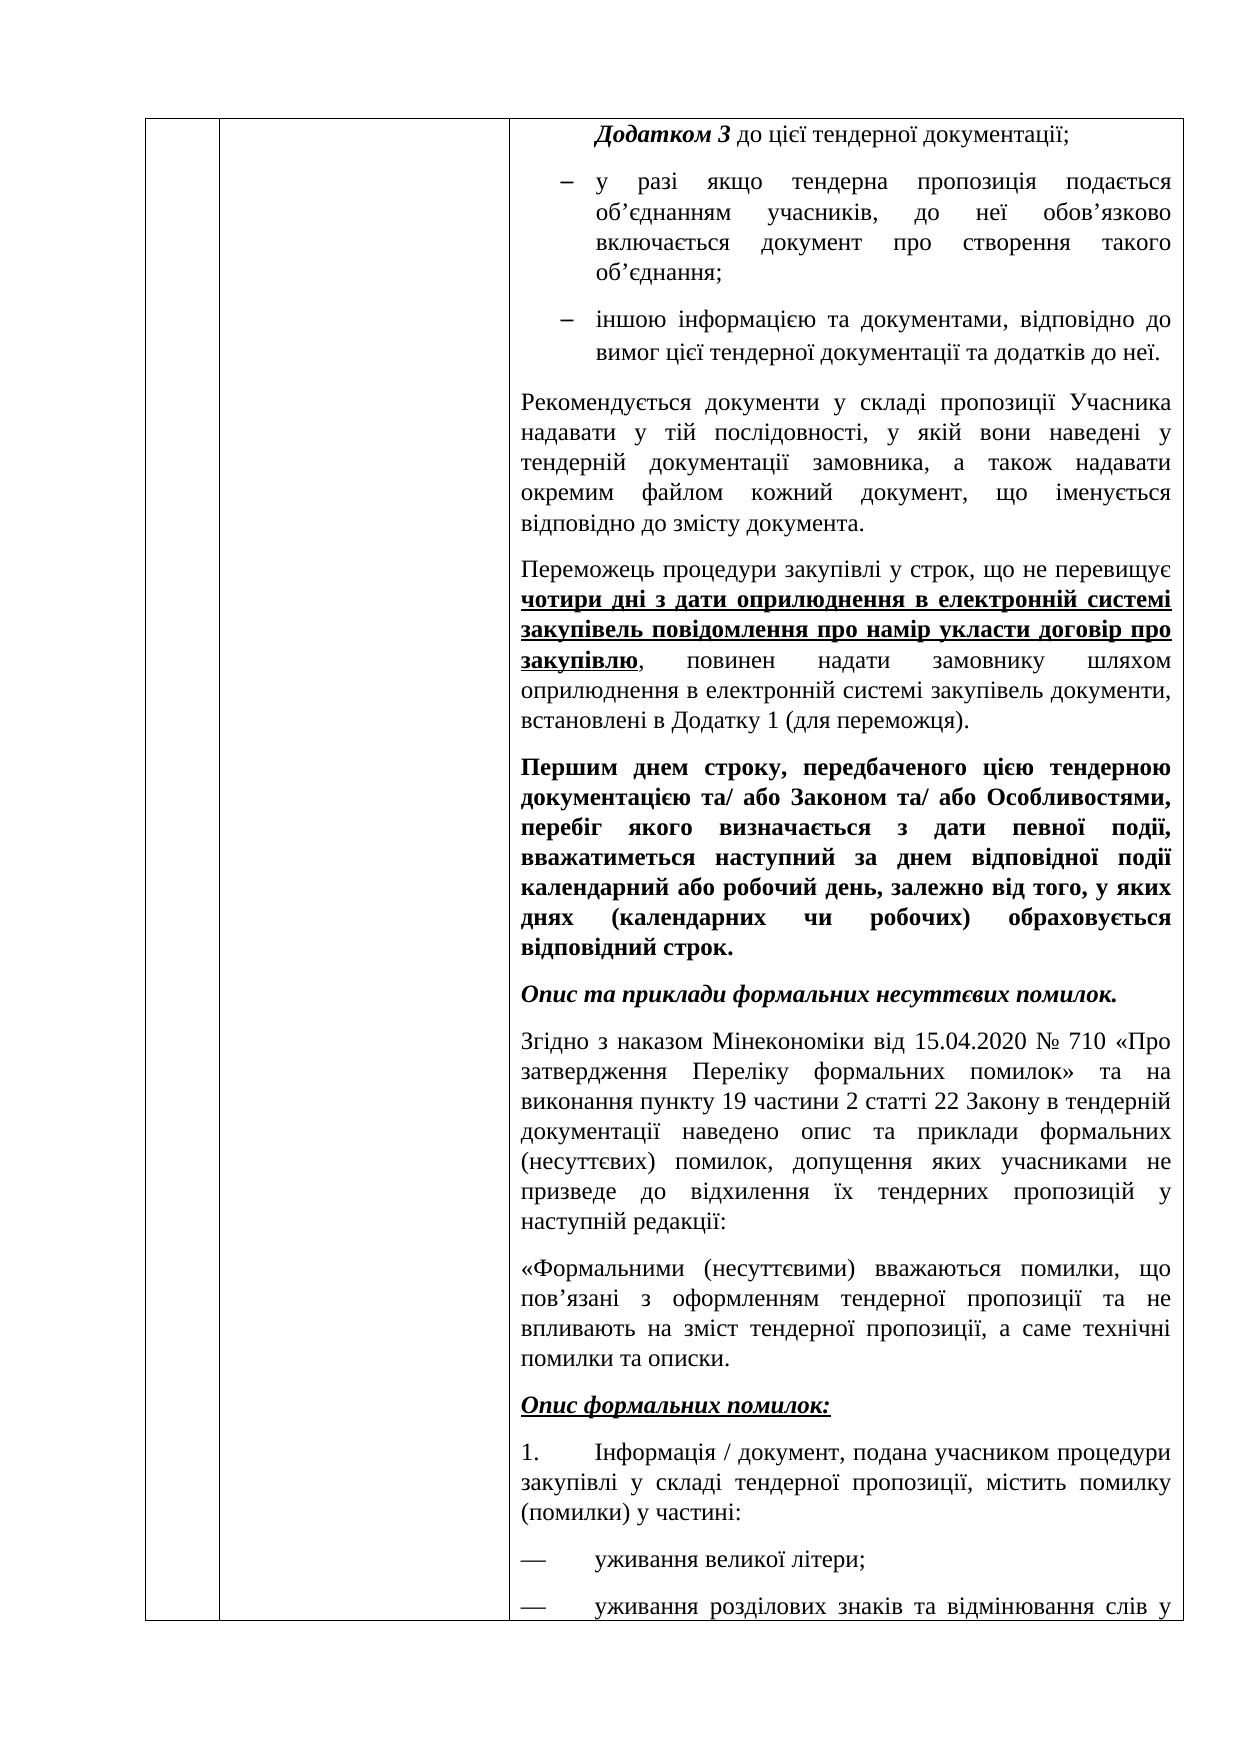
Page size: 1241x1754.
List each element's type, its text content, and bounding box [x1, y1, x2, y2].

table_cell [510, 119, 1183, 1619]
table_cell 1 [146, 119, 219, 1619]
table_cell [220, 119, 509, 1619]
